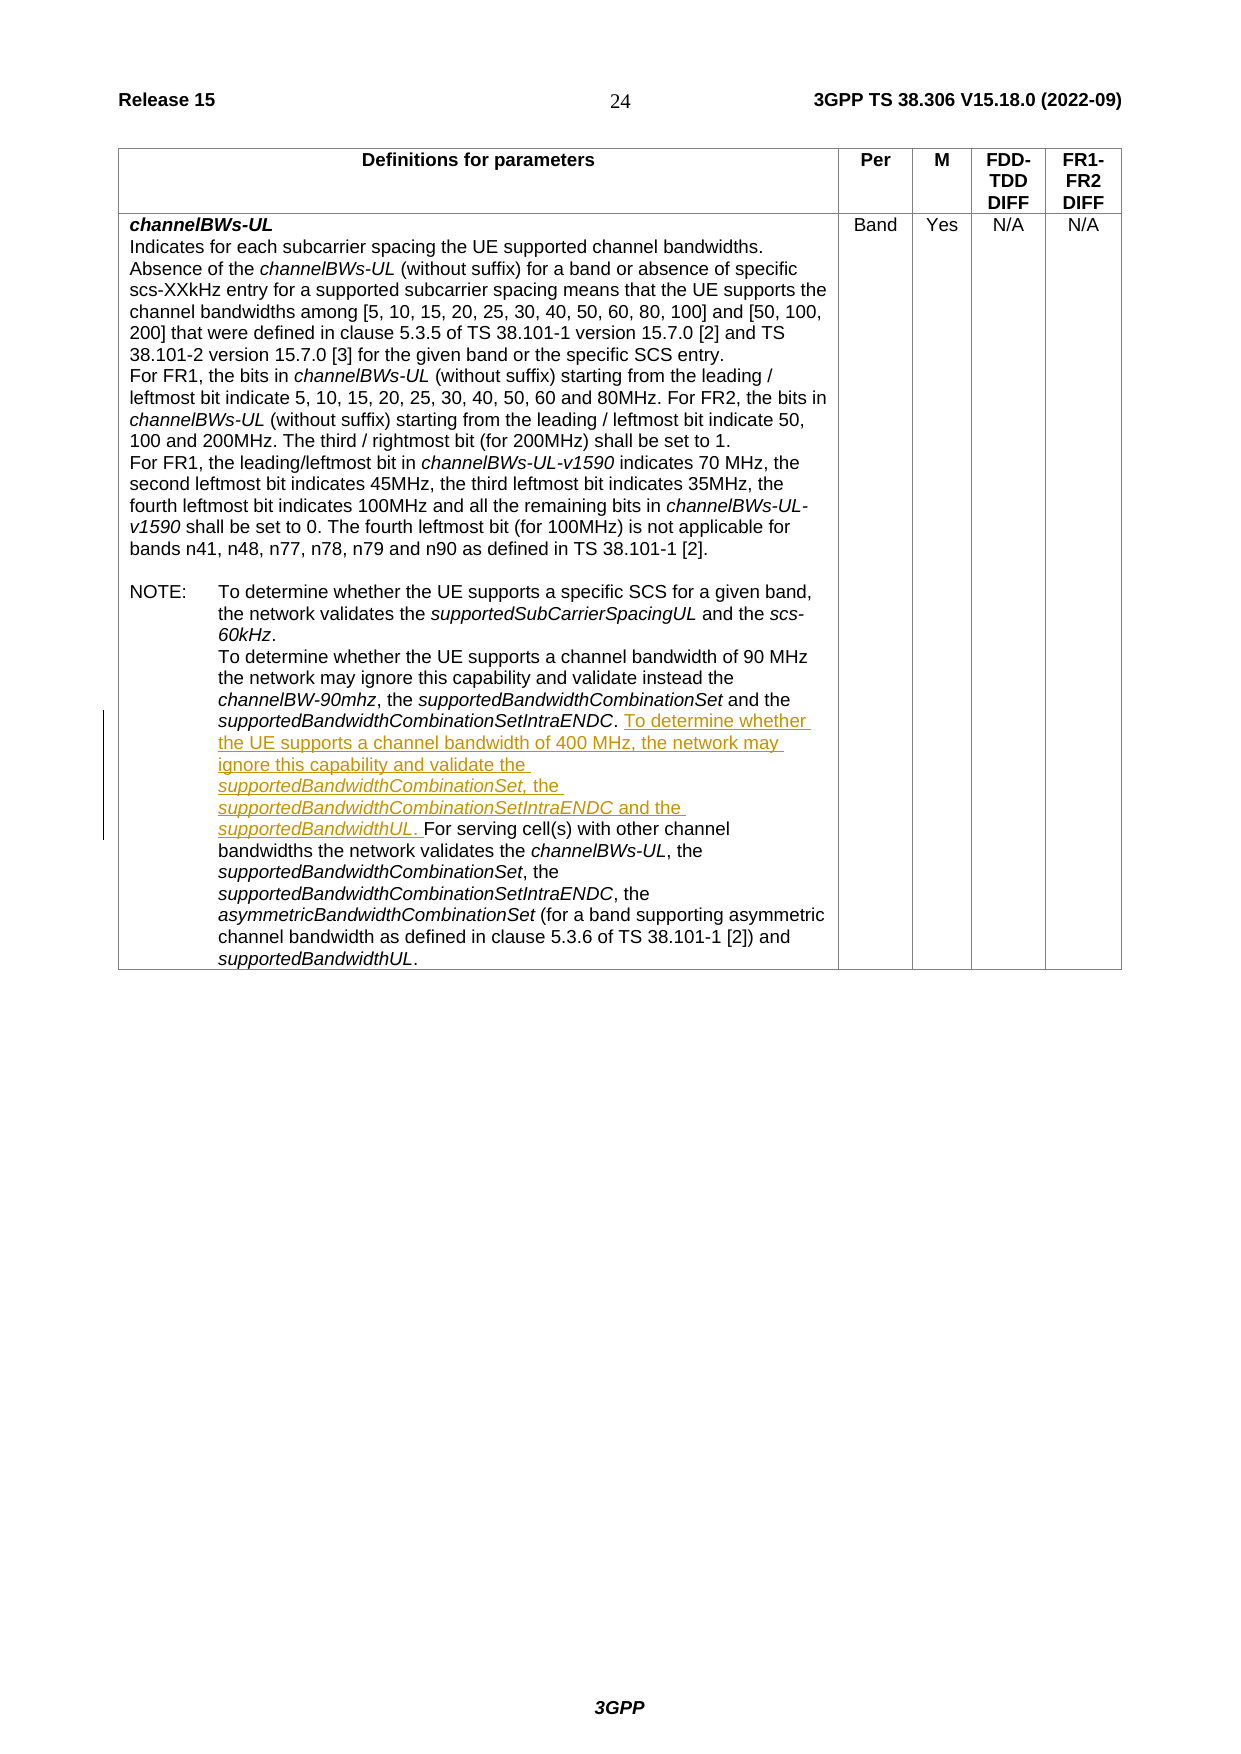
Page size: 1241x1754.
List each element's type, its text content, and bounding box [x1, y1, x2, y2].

table_header FR1-FR2 DIFF [1046, 149, 1121, 213]
table_header Per [839, 149, 912, 213]
table_header Definitions for parameters [119, 149, 838, 213]
table_header M [913, 149, 971, 213]
table_cell Yes [913, 214, 971, 969]
table_cell N/A [972, 214, 1045, 969]
table_cell Band [839, 214, 912, 969]
table_cell N/A [1046, 214, 1121, 969]
table_header FDD-TDD DIFF [972, 149, 1045, 213]
table_cell channelBWs-UL Indicates for each subcarrier spacing the UE supported channel bandwidths. Absence of the channelBWs-UL (without suffix) for a band or absence of specific scs-XXkHz entry for a supported subcarrier spacing means that the UE supports the channel bandwidths among [5, 10, 15, 20, 25, 30, 40, 50, 60, 80, 100] and [50, 100, 200] that were defined in clause 5.3.5 of TS 38.101-1 version 15.7.0 [2] and TS 38.101-2 version 15.7.0 [3] for the given band or the specific SCS entry. For FR1, the bits in channelBWs-UL (without suffix) starting from the leading / leftmost bit indicate 5, 10, 15, 20, 25, 30, 40, 50, 60 and 80MHz. For FR2, the bits in channelBWs-UL (without suffix) starting from the leading / leftmost bit indicate 50, 100 and 200MHz. The third / rightmost bit (for 200MHz) shall be set to 1. For FR1, the leading/leftmost bit in channelBWs-UL-v1590 indicates 70 MHz, the second leftmost bit indicates 45MHz, the third leftmost bit indicates 35MHz, the fourth leftmost bit indicates 100MHz and all the remaining bits in channelBWs-UL-v1590 shall be set to 0. The fourth leftmost bit (for 100MHz) is not applicable for bands n41, n48, n77, n78, n79 and n90 as defined in TS 38.101-1 [2]. NOTE: To determine whether the UE supports a specific SCS for a given band, the network validates the supportedSubCarrierSpacingUL and the scs-60kHz. To determine whether the UE supports a channel bandwidth of 90 MHz the network may ignore this capability and validate instead the channelBW-90mhz, the supportedBandwidthCombinationSet and the supportedBandwidthCombinationSetIntraENDC. For serving cell(s) with other channel bandwidths the network validates the channelBWs-UL, the supportedBandwidthCombinationSet, the supportedBandwidthCombinationSetIntraENDC, the asymmetricBandwidthCombinationSet (for a band supporting asymmetric channel bandwidth as defined in clause 5.3.6 of TS 38.101-1 [2]) and supportedBandwidthUL. [119, 214, 838, 969]
